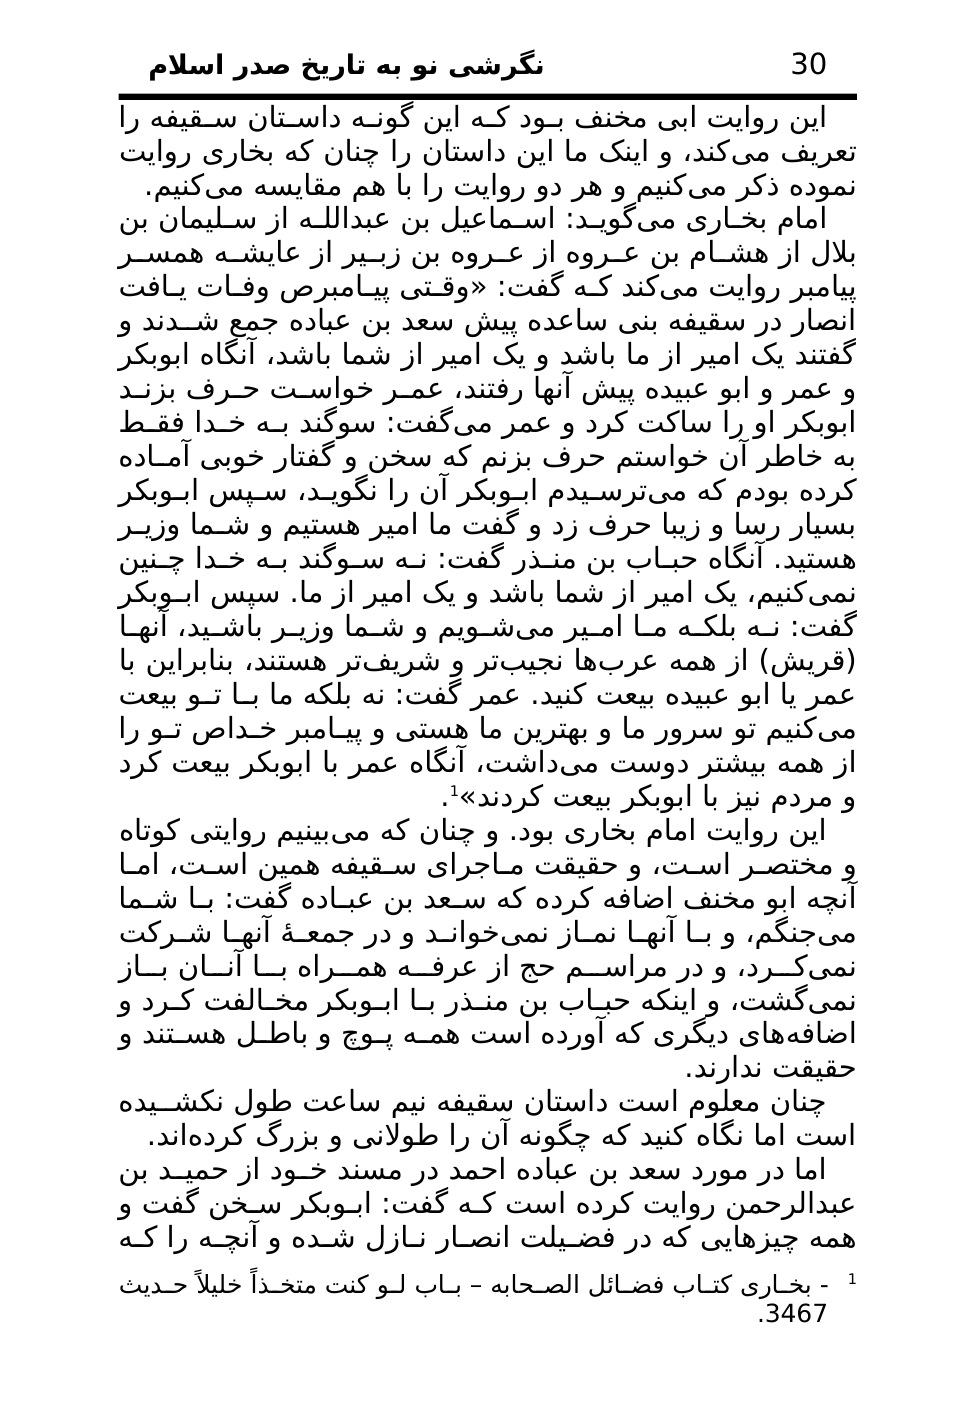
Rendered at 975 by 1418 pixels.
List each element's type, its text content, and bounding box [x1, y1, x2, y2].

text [118, 1153, 857, 1254]
text این روایت امام بخاری بود. و چنان که می‌بینیم روایتی کوتاه و مختصر است، و حقیقت ماجرای سقیفه همین است، اما آنچه ابو مخنف اضافه کرده که سعد بن عباده گفت: با شما می‌جنگم، و با آنها نماز نمی‌خواند و در جمعۀ آنها شرکت نمی‌کرد، و در مراسم حج از عرفه همراه با آنان باز نمی‌گشت، و اینکه حباب بن منذر با ابوبکر مخالفت کرد و اضافه‌های دیگری که آورده است همه پوچ و باطل هستند و حقیقت ندارند. [118, 813, 857, 1085]
text این روایت ابی مخنف بود که این گونه داستان سقیفه را تعریف می‌کند، و اینک ما این داستان را چنان که بخاری روایت نموده ذکر می‌کنیم و هر دو روایت را با هم مقایسه می‌کنیم. [118, 100, 857, 202]
text امام بخاری می‌گوید: اسماعیل بن عبدالله از سلیمان بن بلال از هشام بن عروه از عروه بن زبیر از عایشه همسر پیامبر روایت می‌کند که گفت: «وقتی پیامبرص وفات یافت انصار در سقیفه بنی ساعده پیش سعد بن عباده جمع شدند و گفتند یک امیر از ما باشد و یک امیر از شما باشد، آنگاه ابوبکر و عمر و ابو عبیده پیش آنها رفتند، عمر خواست حرف بزند ابوبکر او را ساکت کرد و عمر می‌گفت: سوگند به خدا فقط به خاطر آن خواستم حرف بزنم که سخن و گفتار خوبی آماده کرده بودم که می‌ترسیدم ابوبکر آن را نگوید، سپس ابوبکر بسیار رسا و زیبا حرف زد و گفت ما امیر هستیم و شما وزیر هستید. آنگاه حباب بن منذر گفت: نه سوگند به خدا چنین نمی‌کنیم، یک امیر از شما باشد و یک امیر از ما. سپس ابوبکر گفت: نه بلکه ما امیر می‌شویم و شما وزیر باشید، آنها (قریش) از همه عرب‌ها نجیب‌تر و شریف‌تر هستند، بنابراین با عمر یا ابو عبیده بیعت کنید. عمر گفت: نه بلکه ما با تو بیعت می‌کنیم تو سرور ما و بهترین ما هستی و پیامبر خداص تو را از همه بیشتر دوست می‌داشت، آنگاه عمر با ابوبکر بیعت کرد و مردم نیز با ابوبکر بیعت کردند». [118, 202, 857, 813]
text چنان معلوم است داستان سقیفه نیم ساعت طول نکشیده است اما نگاه کنید که چگونه آن را طولانی و بزرگ کرده‌اند. [118, 1085, 857, 1153]
